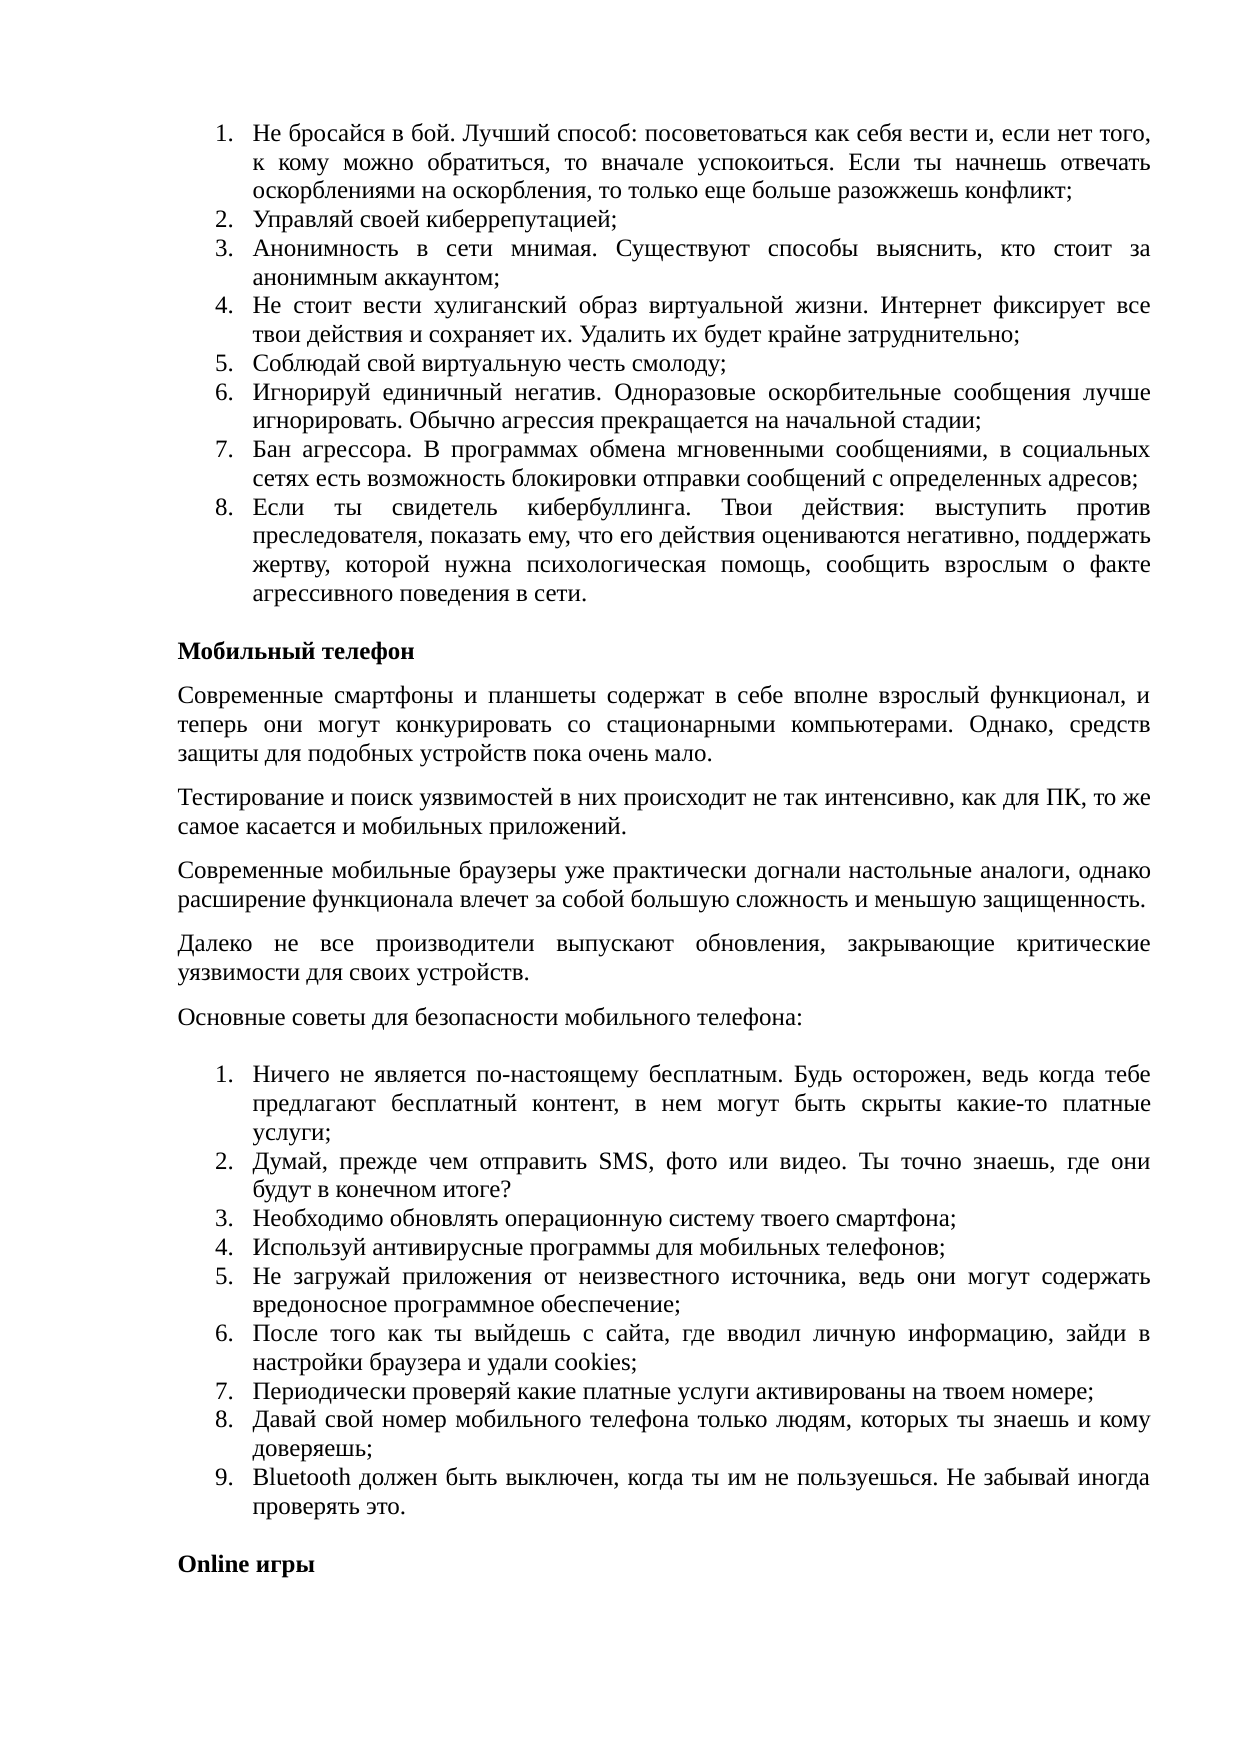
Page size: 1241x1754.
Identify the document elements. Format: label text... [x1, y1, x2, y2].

list Думай, прежде чем отправить SMS, фото или видео. Ты точно знаешь, где они будут в конечном итоге? [215, 1146, 1152, 1203]
list После того как ты выйдешь с сайта, где вводил личную информацию, зайди в настройки браузера и удали cookies; [215, 1318, 1152, 1376]
list Не стоит вести хулиганский образ виртуальной жизни. Интернет фиксирует все твои действия и сохраняет их. Удалить их будет крайне затруднительно; [215, 291, 1152, 348]
list Не загружай приложения от неизвестного источника, ведь они могут содержать вредоносное программное обеспечение; [215, 1261, 1152, 1318]
text Online игры [177, 1549, 1152, 1577]
list Игнорируй единичный негатив. Одноразовые оскорбительные сообщения лучше игнорировать. Обычно агрессия прекращается на начальной стадии; [215, 377, 1152, 434]
text Мобильный телефон [177, 636, 1152, 665]
list Соблюдай свой виртуальную честь смолоду; [215, 348, 1152, 377]
text Современные смартфоны и планшеты содержат в себе вполне взрослый функционал, и теперь они могут конкурировать со стационарными компьютерами. Однако, средств защиты для подобных устройств пока очень мало. [177, 680, 1152, 767]
list Не бросайся в бой. Лучший способ: посоветоваться как себя вести и, если нет того, к кому можно обратиться, то вначале успокоиться. Если ты начнешь отвечать оскорблениями на оскорбления, то только еще больше разожжешь конфликт; [215, 118, 1152, 204]
text Основные советы для безопасности мобильного телефона: [177, 1002, 1152, 1030]
list Давай свой номер мобильного телефона только людям, которых ты знаешь и кому доверяешь; [215, 1404, 1152, 1462]
list Бан агрессора. В программах обмена мгновенными сообщениями, в социальных сетях есть возможность блокировки отправки сообщений с определенных адресов; [215, 434, 1152, 492]
list Ничего не является по-настоящему бесплатным. Будь осторожен, ведь когда тебе предлагают бесплатный контент, в нем могут быть скрыты какие-то платные услуги; [215, 1059, 1152, 1146]
list Bluetooth должен быть выключен, когда ты им не пользуешься. Не забывай иногда проверять это. [215, 1462, 1152, 1519]
list Периодически проверяй какие платные услуги активированы на твоем номере; [215, 1376, 1152, 1404]
text Тестирование и поиск уязвимостей в них происходит не так интенсивно, как для ПК, то же самое касается и мобильных приложений. [177, 782, 1152, 840]
list Анонимность в сети мнимая. Существуют способы выяснить, кто стоит за анонимным аккаунтом; [215, 233, 1152, 291]
text Современные мобильные браузеры уже практически догнали настольные аналоги, однако расширение функционала влечет за собой большую сложность и меньшую защищенность. [177, 855, 1152, 913]
list Используй антивирусные программы для мобильных телефонов; [215, 1232, 1152, 1261]
list Необходимо обновлять операционную систему твоего смартфона; [215, 1203, 1152, 1232]
text Далеко не все производители выпускают обновления, закрывающие критические уязвимости для своих устройств. [177, 928, 1152, 986]
list Управляй своей киберрепутацией; [215, 204, 1152, 233]
list Если ты свидетель кибербуллинга. Твои действия: выступить против преследователя, показать ему, что его действия оцениваются негативно, поддержать жертву, которой нужна психологическая помощь, сообщить взрослым о факте агрессивного поведения в сети. [215, 492, 1152, 607]
